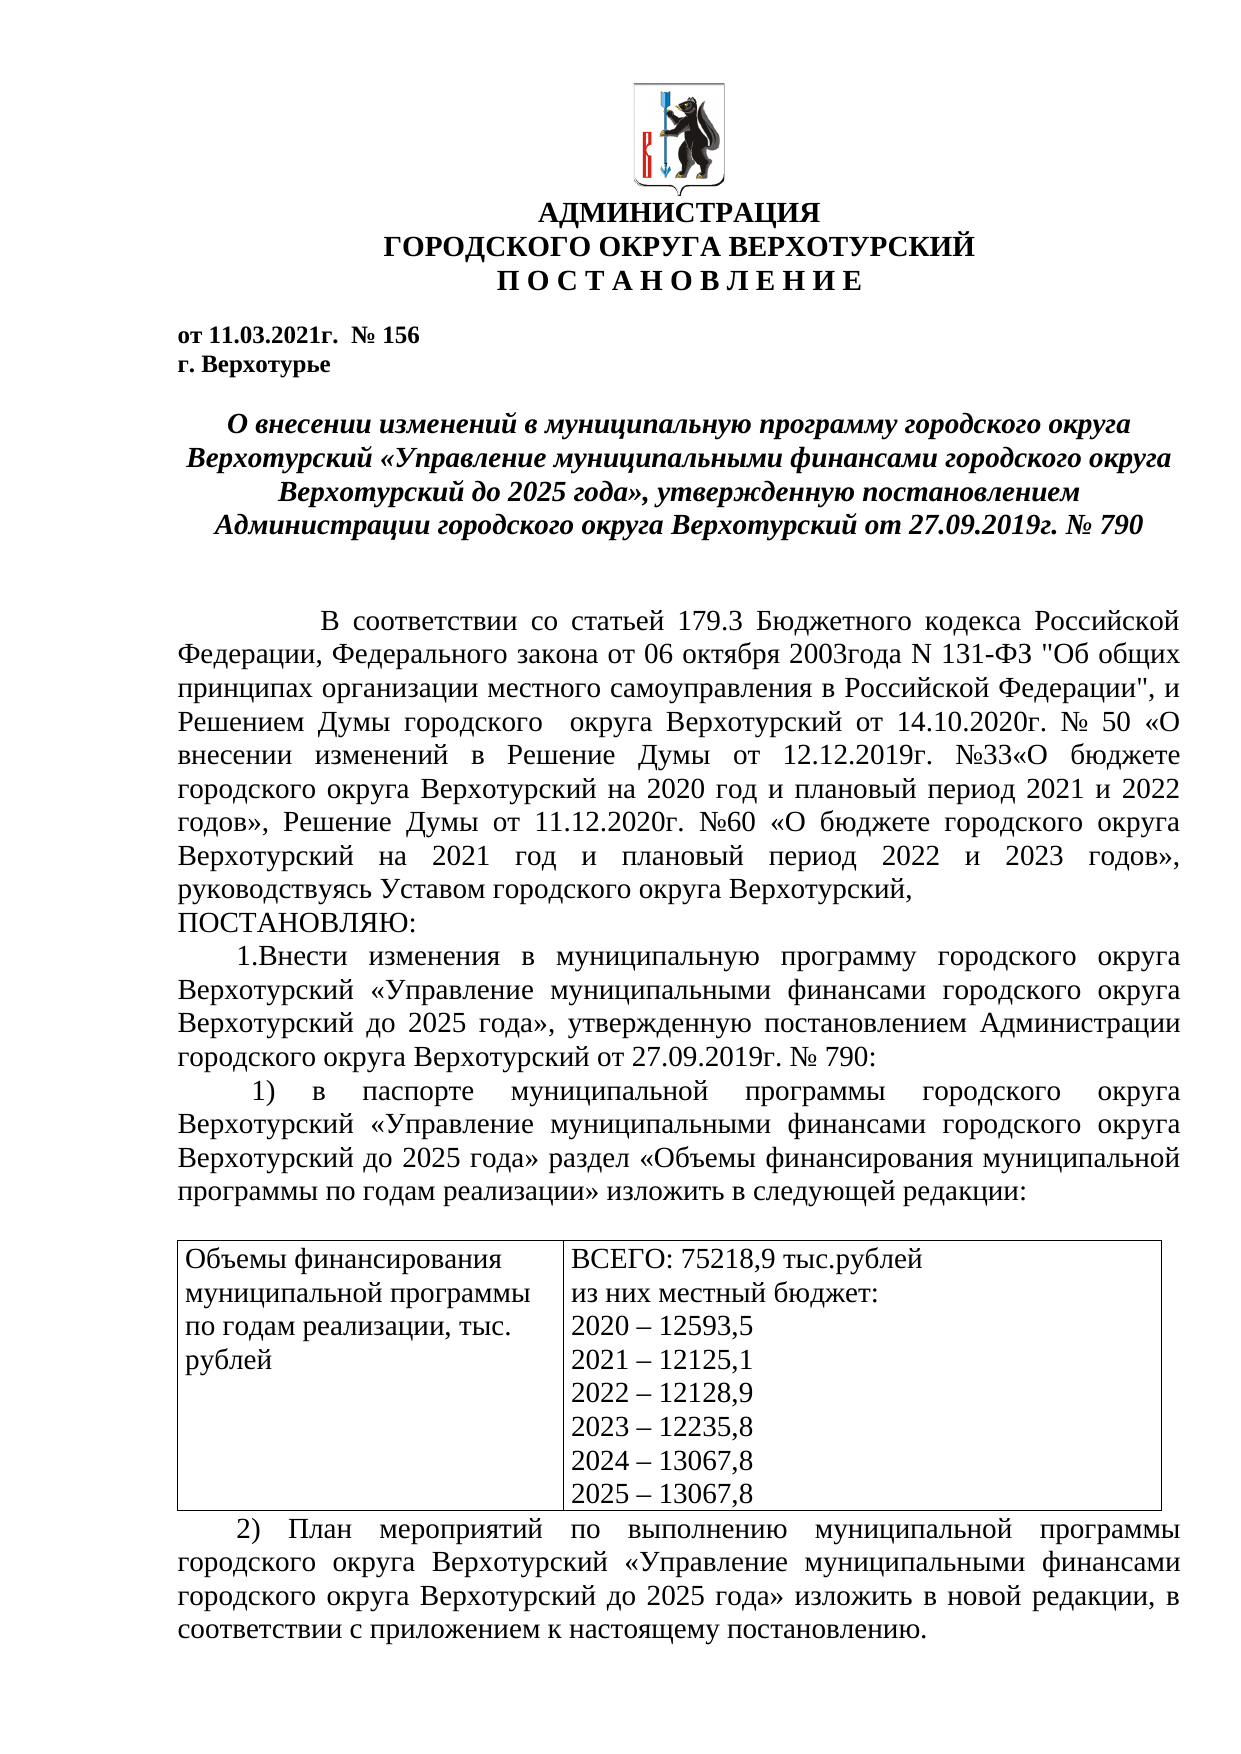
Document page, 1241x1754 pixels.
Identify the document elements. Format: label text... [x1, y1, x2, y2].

text г. Верхотурье [177, 349, 1181, 378]
text от 11.03.2021г. № 156 [177, 320, 1181, 349]
text О внесении изменений в муниципальную программу городского округа Верхотурский «Управление муниципальными финансами городского округа Верхотурский до 2025 года», утвержденную постановлением Администрации городского округа Верхотурский от 27.09.2019г. № 790 [177, 407, 1181, 541]
subtitle АДМИНИСТРАЦИЯ [177, 196, 1181, 229]
subtitle ГОРОДСКОГО ОКРУГА ВЕРХОТУРСКИЙ [177, 229, 1181, 263]
text 1.Внести изменения в муниципальную программу городского округа Верхотурский «Управление муниципальными финансами городского округа Верхотурский до 2025 года», утвержденную постановлением Администрации городского округа Верхотурский от 27.09.2019г. № 790: [177, 938, 1181, 1073]
text 2) План мероприятий по выполнению муниципальной программы городского округа Верхотурский «Управление муниципальными финансами городского округа Верхотурский до 2025 года» изложить в новой редакции, в соответствии с приложением к настоящему постановлению. [177, 1511, 1181, 1645]
subtitle П О С Т А Н О В Л Е Н И Е [177, 263, 1181, 296]
text 1) в паспорте муниципальной программы городского округа Верхотурский «Управление муниципальными финансами городского округа Верхотурский до 2025 года» раздел «Объемы финансирования муниципальной программы по годам реализации» изложить в следующей редакции: [177, 1073, 1181, 1207]
picture [633, 83, 725, 196]
text ПОСТАНОВЛЯЮ: [177, 905, 1181, 938]
table_header Объемы финансирования муниципальной программы по годам реализации, тыс. рублей [178, 1241, 563, 1510]
table_header ВСЕГО: 75218,9 тыс.рублей из них местный бюджет: 2020 – 12593,5 2021 – 12125,1 2022 – 12128,9 2023 – 12235,8 2024 – 13067,8 2025 – 13067,8 [564, 1241, 1161, 1510]
text В соответствии со статьей 179.3 Бюджетного кодекса Российской Федерации, Федерального закона от 06 октября 2003года N 131-ФЗ "Об общих принципах организации местного самоуправления в Российской Федерации", и Решением Думы городского округа Верхотурский от 14.10.2020г. № 50 «О внесении изменений в Решение Думы от 12.12.2019г. №33«О бюджете городского округа Верхотурский на 2020 год и плановый период 2021 и 2022 годов», Решение Думы от 11.12.2020г. №60 «О бюджете городского округа Верхотурский на 2021 год и плановый период 2022 и 2023 годов», руководствуясь Уставом городского округа Верхотурский, [177, 603, 1181, 905]
